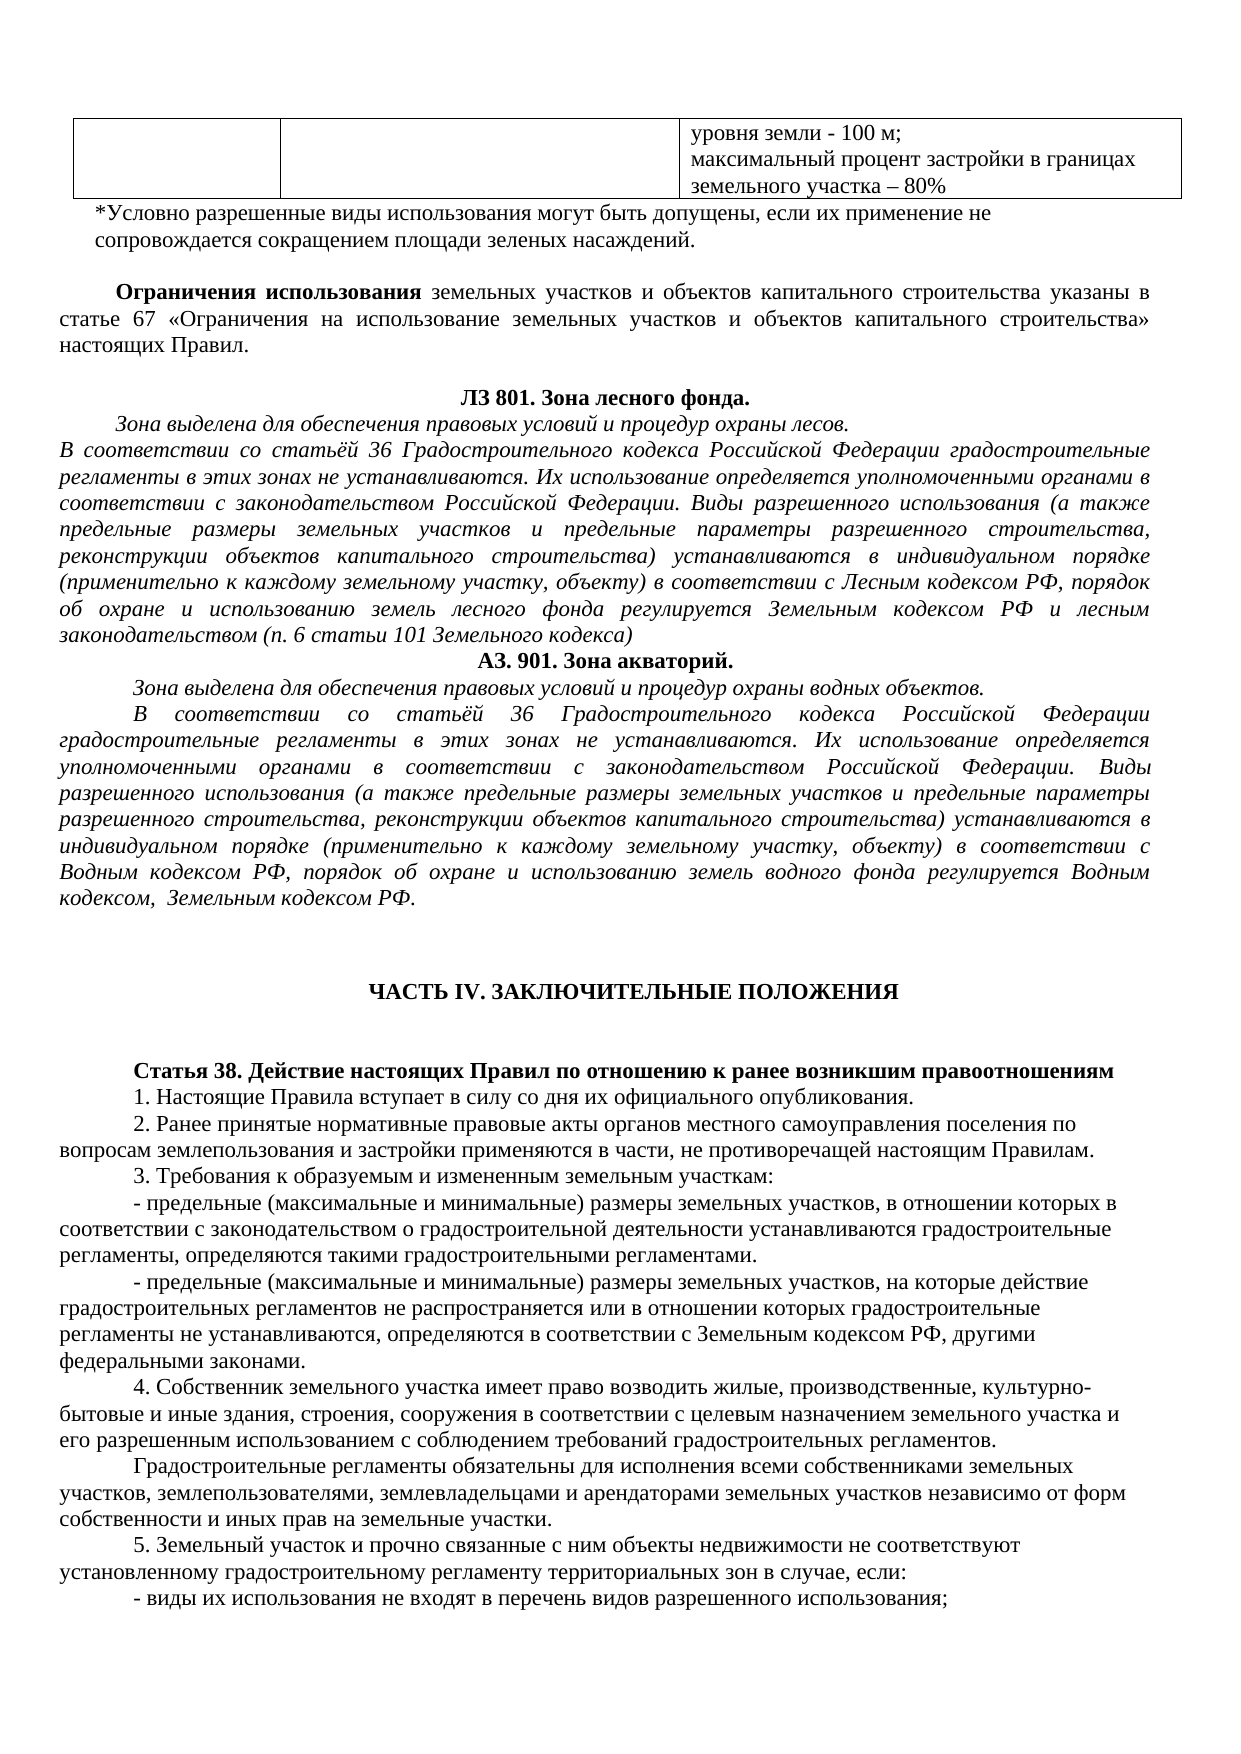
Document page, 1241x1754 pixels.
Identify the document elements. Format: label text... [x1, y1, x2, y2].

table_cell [74, 119, 280, 198]
text 5. Земельный участок и прочно связанные с ним объекты недвижимости не соответствуют установленному градостроительному регламенту территориальных зон в случае, если: [59, 1531, 1152, 1584]
text Ограничения использования земельных участков и объектов капитального строительства указаны в статье 67 «Ограничения на использование земельных участков и объектов капитального строительства» настоящих Правил. [59, 278, 1152, 357]
text *Условно разрешенные виды использования могут быть допущены, если их применение не сопровождается сокращением площади зеленых насаждений. [94, 199, 1140, 252]
text В соответствии со статьёй 36 Градостроительного кодекса Российской Федерации градостроительные регламенты в этих зонах не устанавливаются. Их использование определяется уполномоченными органами в соответствии с законодательством Российской Федерации. Виды разрешенного использования (а также предельные размеры земельных участков и предельные параметры разрешенного строительства, реконструкции объектов капитального строительства) устанавливаются в индивидуальном порядке (применительно к каждому земельному участку, объекту) в соответствии с Лесным кодексом РФ, порядок об охране и использованию земель лесного фонда регулируется Земельным кодексом РФ и лесным законодательством (п. 6 статьи 101 Земельного кодекса) [59, 436, 1152, 647]
text - виды их использования не входят в перечень видов разрешенного использования; [59, 1584, 1152, 1610]
text 3. Требования к образуемым и измененным земельным участкам: [59, 1162, 1152, 1189]
text Статья 38. Действие настоящих Правил по отношению к ранее возникшим правоотношениям [59, 1057, 1152, 1083]
text - предельные (максимальные и минимальные) размеры земельных участков, в отношении которых в соответствии с законодательством о градостроительной деятельности устанавливаются градостроительные регламенты, определяются такими градостроительными регламентами. [59, 1189, 1152, 1268]
text АЗ. 901. Зона акваторий. [59, 647, 1152, 674]
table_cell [680, 119, 1181, 198]
text 4. Собственник земельного участка имеет право возводить жилые, производственные, культурно-бытовые и иные здания, строения, сооружения в соответствии с целевым назначением земельного участка и его разрешенным использованием с соблюдением требований градостроительных регламентов. [59, 1373, 1152, 1452]
text Градостроительные регламенты обязательны для исполнения всеми собственниками земельных участков, землепользователями, землевладельцами и арендаторами земельных участков независимо от форм собственности и иных прав на земельные участки. [59, 1452, 1152, 1531]
text В соответствии со статьёй 36 Градостроительного кодекса Российской Федерации градостроительные регламенты в этих зонах не устанавливаются. Их использование определяется уполномоченными органами в соответствии с законодательством Российской Федерации. Виды разрешенного использования (а также предельные размеры земельных участков и предельные параметры разрешенного строительства, реконструкции объектов капитального строительства) устанавливаются в индивидуальном порядке (применительно к каждому земельному участку, объекту) в соответствии с Водным кодексом РФ, порядок об охране и использованию земель водного фонда регулируется Водным кодексом, Земельным кодексом РФ. [59, 700, 1152, 911]
text ЛЗ 801. Зона лесного фонда. [59, 384, 1152, 410]
text Зона выделена для обеспечения правовых условий и процедур охраны лесов. [59, 410, 1152, 436]
text 1. Настоящие Правила вступает в силу со дня их официального опубликования. [59, 1083, 1152, 1110]
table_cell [281, 119, 679, 198]
text Зона выделена для обеспечения правовых условий и процедур охраны водных объектов. [59, 674, 1152, 700]
text ЧАСТЬ IV. Заключительные положения [59, 978, 1152, 1004]
text - предельные (максимальные и минимальные) размеры земельных участков, на которые действие градостроительных регламентов не распространяется или в отношении которых градостроительные регламенты не устанавливаются, определяются в соответствии с Земельным кодексом РФ, другими федеральными законами. [59, 1268, 1152, 1373]
text 2. Ранее принятые нормативные правовые акты органов местного самоуправления поселения по вопросам землепользования и застройки применяются в части, не противоречащей настоящим Правилам. [59, 1110, 1152, 1162]
